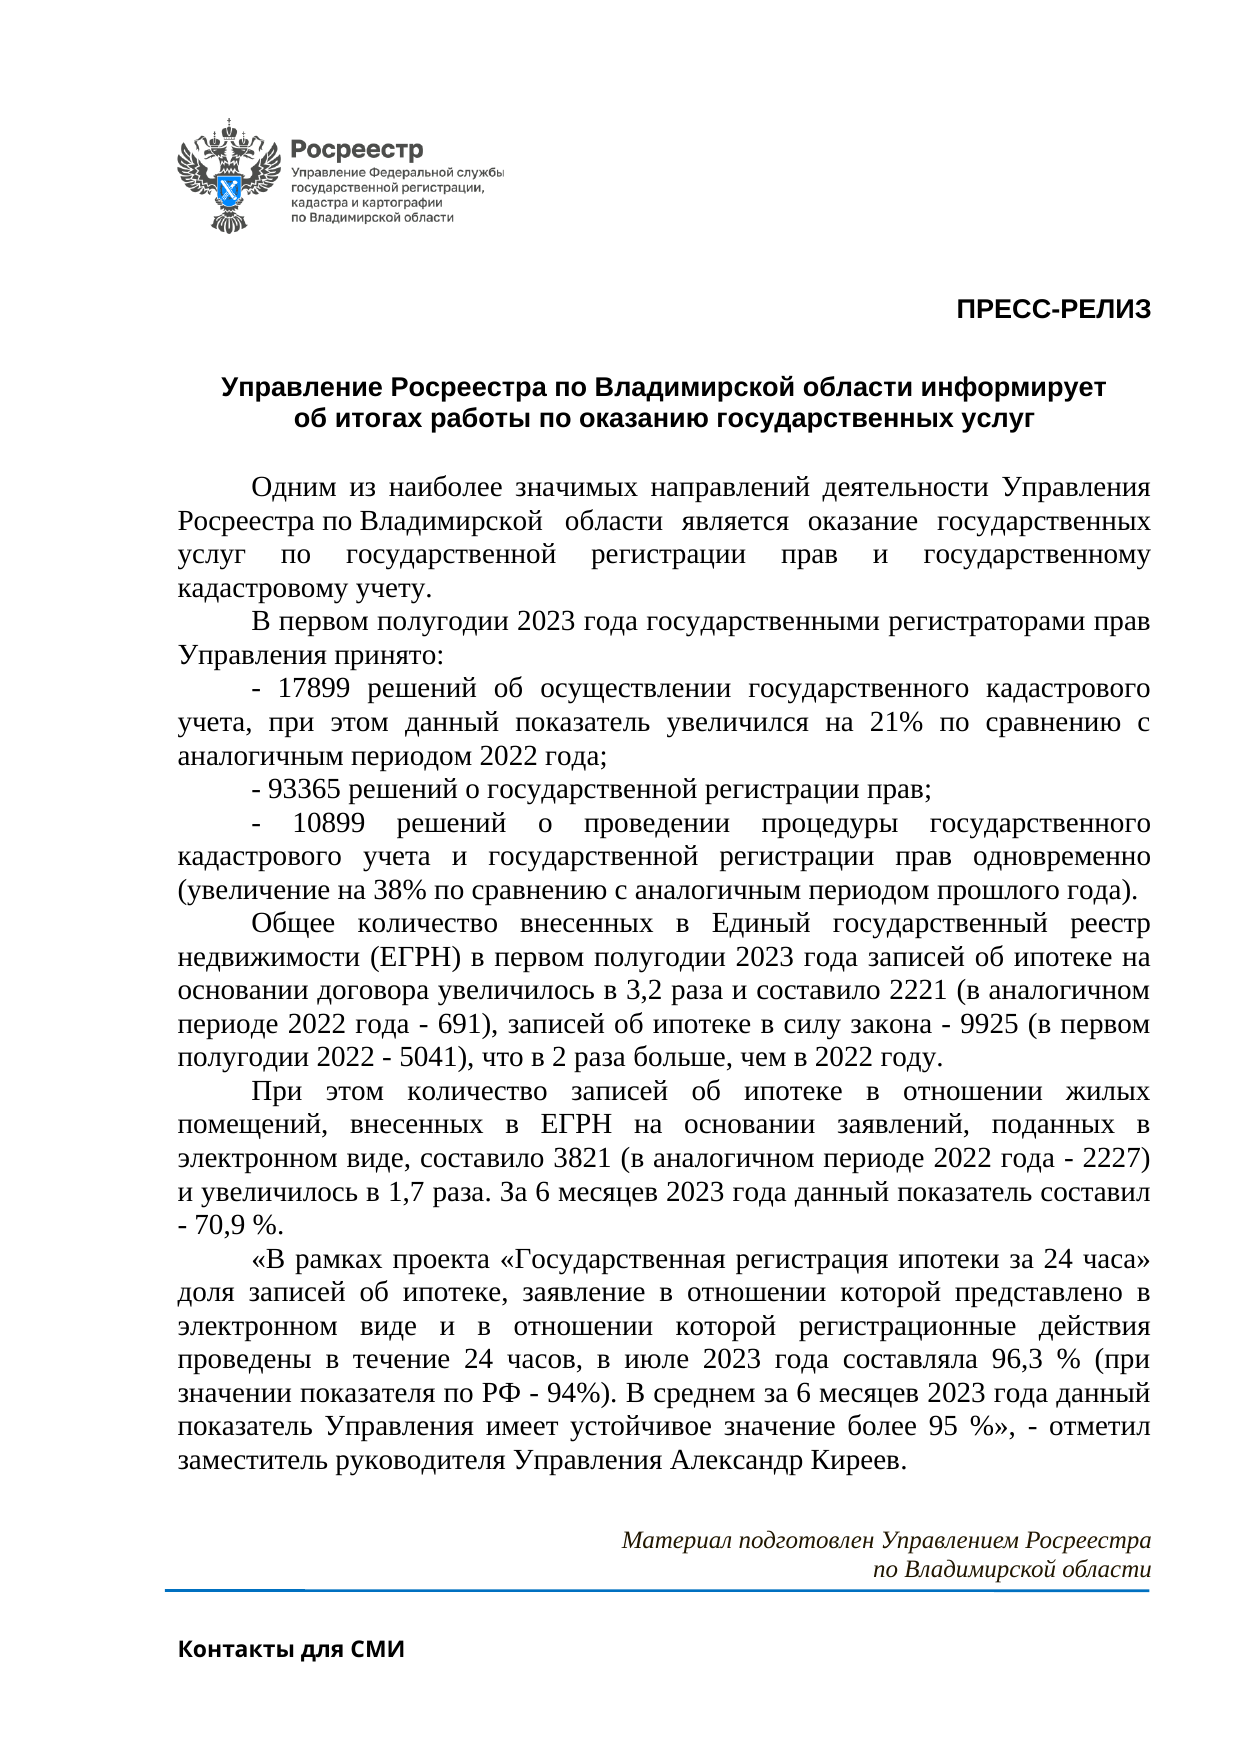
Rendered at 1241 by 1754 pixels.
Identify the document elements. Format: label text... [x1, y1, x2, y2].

text При этом количество записей об ипотеке в отношении жилых помещений, внесенных в ЕГРН на основании заявлений, поданных в электронном виде, составило 3821 (в аналогичном периоде 2022 года - 2227) и увеличилось в 1,7 раза. За 6 месяцев 2023 года данный показатель составил - 70,9 %. [177, 1073, 1152, 1241]
text об итогах работы по оказанию государственных услуг [177, 402, 1152, 434]
text В первом полугодии 2023 года государственными регистраторами прав Управления принято: [177, 603, 1152, 671]
text Одним из наиболее значимых направлений деятельности Управления Росреестра по Владимирской области является оказание государственных услуг по государственной регистрации прав и государственному кадастровому учету. [177, 469, 1152, 603]
picture [177, 118, 504, 234]
text Контакты для СМИ [177, 1633, 1152, 1664]
text Управление Росреестра по Владимирской области информирует [177, 371, 1152, 402]
text Материал подготовлен Управлением Росреестра [177, 1525, 1152, 1554]
text «В рамках проекта «Государственная регистрация ипотеки за 24 часа» доля записей об ипотеке, заявление в отношении которой представлено в электронном виде и в отношении которой регистрационные действия проведены в течение 24 часов, в июле 2023 года составляла 96,3 % (при значении показателя по РФ - 94%). В среднем за 6 месяцев 2023 года данный показатель Управления имеет устойчивое значение более 95 %», - отметил заместитель руководителя Управления Александр Киреев. [177, 1241, 1152, 1476]
text Общее количество внесенных в Единый государственный реестр недвижимости (ЕГРН) в первом полугодии 2023 года записей об ипотеке на основании договора увеличилось в 3,2 раза и составило 2221 (в аналогичном периоде 2022 года - 691), записей об ипотеке в силу закона - 9925 (в первом полугодии 2022 - 5041), что в 2 раза больше, чем в 2022 году. [177, 905, 1152, 1073]
text ПРЕСС-РЕЛИЗ [177, 293, 1152, 324]
text - 10899 решений о проведении процедуры государственного кадастрового учета и государственной регистрации прав одновременно (увеличение на 38% по сравнению с аналогичным периодом прошлого года). [177, 805, 1152, 905]
text - 17899 решений об осуществлении государственного кадастрового учета, при этом данный показатель увеличился на 21% по сравнению с аналогичным периодом 2022 года; [177, 671, 1152, 771]
text - 93365 решений о государственной регистрации прав; [177, 771, 1152, 805]
text по Владимирской области [177, 1554, 1152, 1583]
